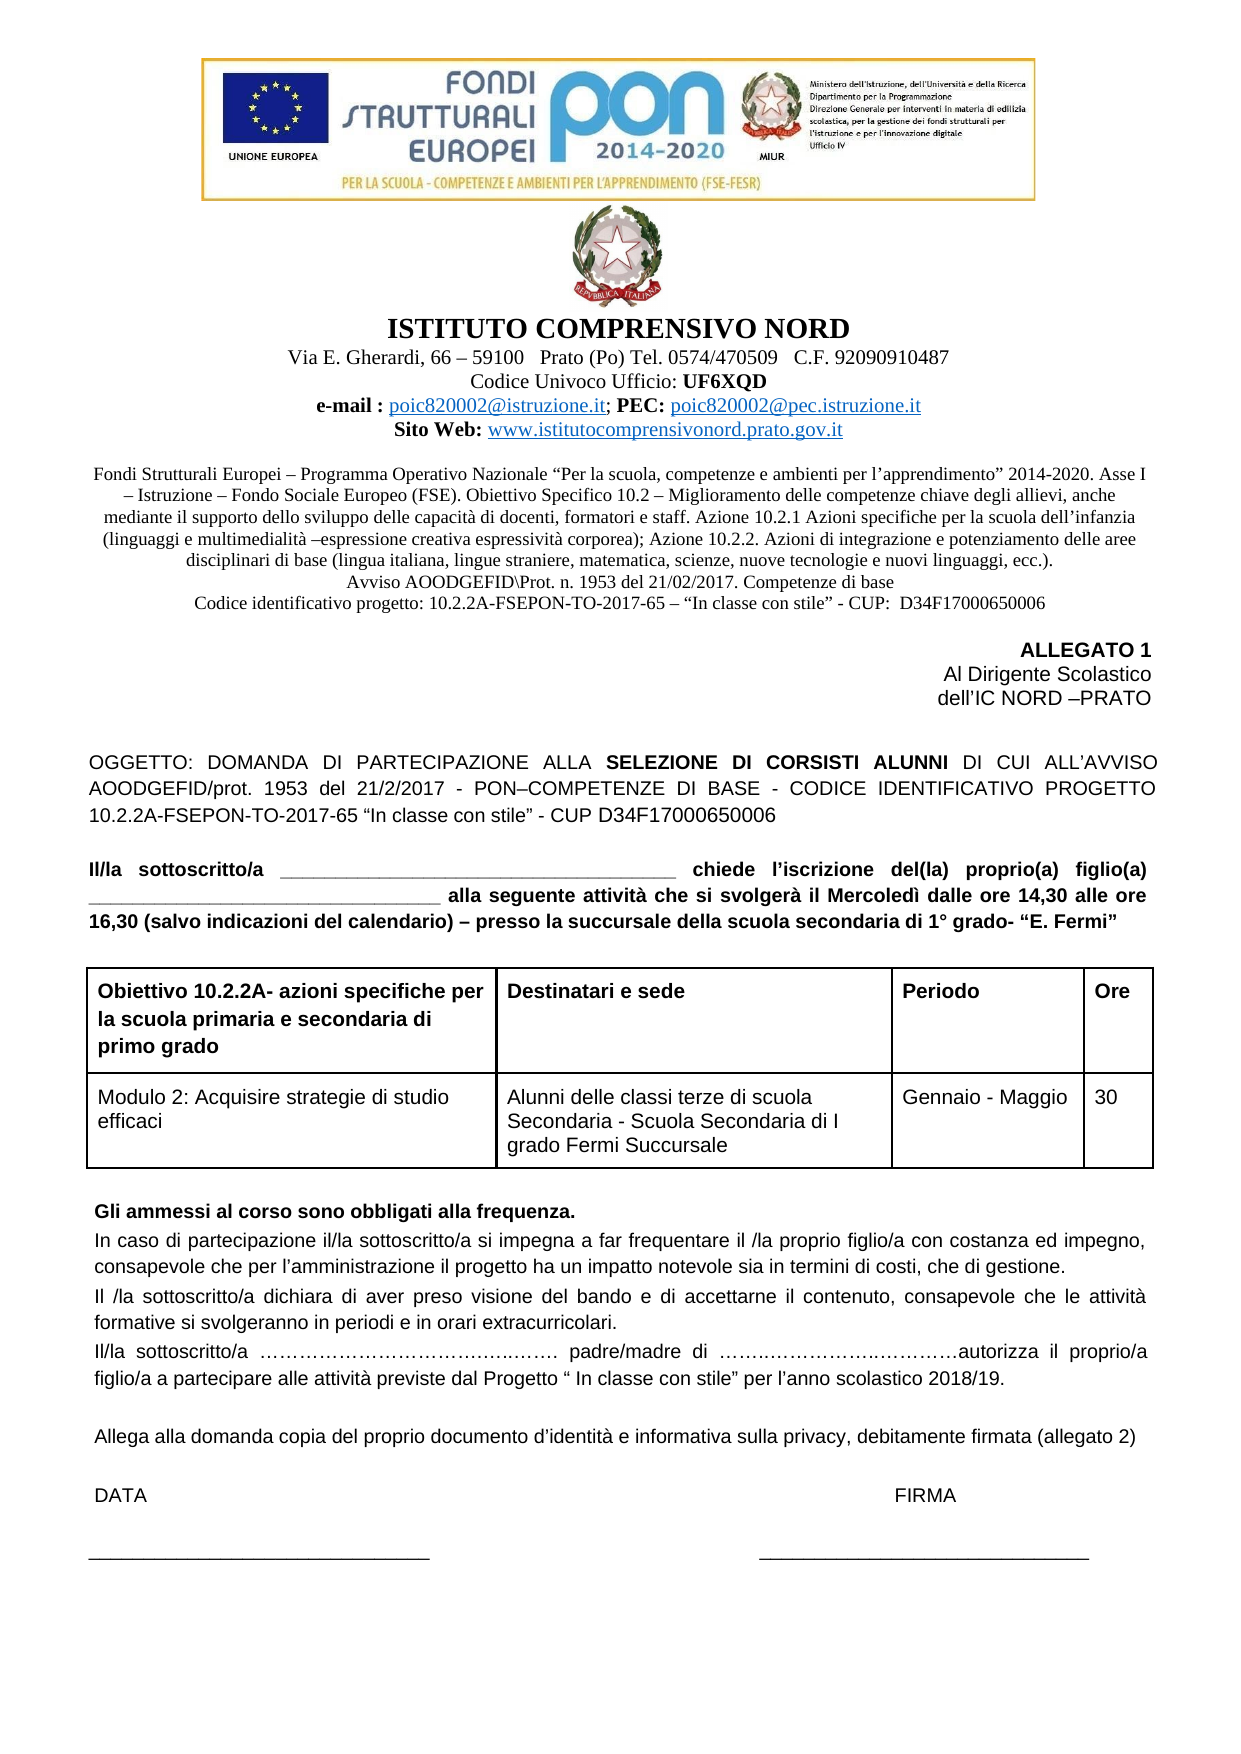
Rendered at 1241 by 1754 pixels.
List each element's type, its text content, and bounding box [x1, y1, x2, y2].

text _______________________________ ______________________________ [89, 1538, 1142, 1561]
text Allega alla domanda copia del proprio documento d’identità e informativa sulla privacy, debitamente firmata (allegato 2) [94, 1425, 1148, 1448]
table_header Periodo [893, 969, 1083, 1072]
text Il/la sottoscritto/a …………………………….…..……. padre/madre di ……..……………..…………autorizza il proprio/a figlio/a a partecipare alle attività previste dal Progetto “ In classe con stile” per l’anno scolastico 2018/19. [94, 1340, 1148, 1389]
table_cell Alunni delle classi terze di scuola Secondaria - Scuola Secondaria di I grado Fermi Succursale [498, 1074, 891, 1167]
text Il/la sottoscritto/a ____________________________________ chiede l’iscrizione del(la) proprio(a) figlio(a) ________________________________ alla seguente attività che si svolgerà il Mercoledì dalle ore 14,30 alle ore 16,30 (salvo indicazioni del calendario) – presso la succursale della scuola secondaria di 1° grado- “E. Fermi” [89, 858, 1148, 933]
text Al Dirigente Scolastico [89, 662, 1152, 686]
text ALLEGATO 1 [89, 638, 1152, 662]
picture [201, 58, 1036, 312]
text dell’IC NORD –PRATO [89, 686, 1152, 709]
table_header Obiettivo 10.2.2A- azioni specifiche per la scuola primaria e secondaria di primo grado [88, 969, 495, 1072]
table_cell Gennaio - Maggio [893, 1074, 1083, 1167]
table_header Ore [1085, 969, 1152, 1072]
table_header Destinatari e sede [498, 969, 891, 1072]
text OGGETTO: DOMANDA DI PARTECIPAZIONE ALLA SELEZIONE DI CORSISTI ALUNNI DI CUI ALL’AVVISO AOODGEFID/prot. 1953 del 21/2/2017 - PON–COMPETENZE DI BASE - CODICE IDENTIFICATIVO PROGETTO 10.2.2A-FSEPON-TO-2017-65 “In classe con stile” - CUP D34F17000650006 [89, 751, 1158, 827]
text Il /la sottoscritto/a dichiara di aver preso visione del bando e di accettarne il contenuto, consapevole che le attività formative si svolgeranno in periodi e in orari extracurricolari. [94, 1285, 1148, 1334]
text DATA FIRMA [94, 1484, 1148, 1507]
table_cell Modulo 2: Acquisire strategie di studio efficaci [88, 1074, 495, 1167]
text Gli ammessi al corso sono obbligati alla frequenza. [94, 1200, 1148, 1223]
text In caso di partecipazione il/la sottoscritto/a si impegna a far frequentare il /la proprio figlio/a con costanza ed impegno, consapevole che per l’amministrazione il progetto ha un impatto notevole sia in termini di costi, che di gestione. [94, 1229, 1148, 1278]
table_cell 30 [1085, 1074, 1152, 1167]
